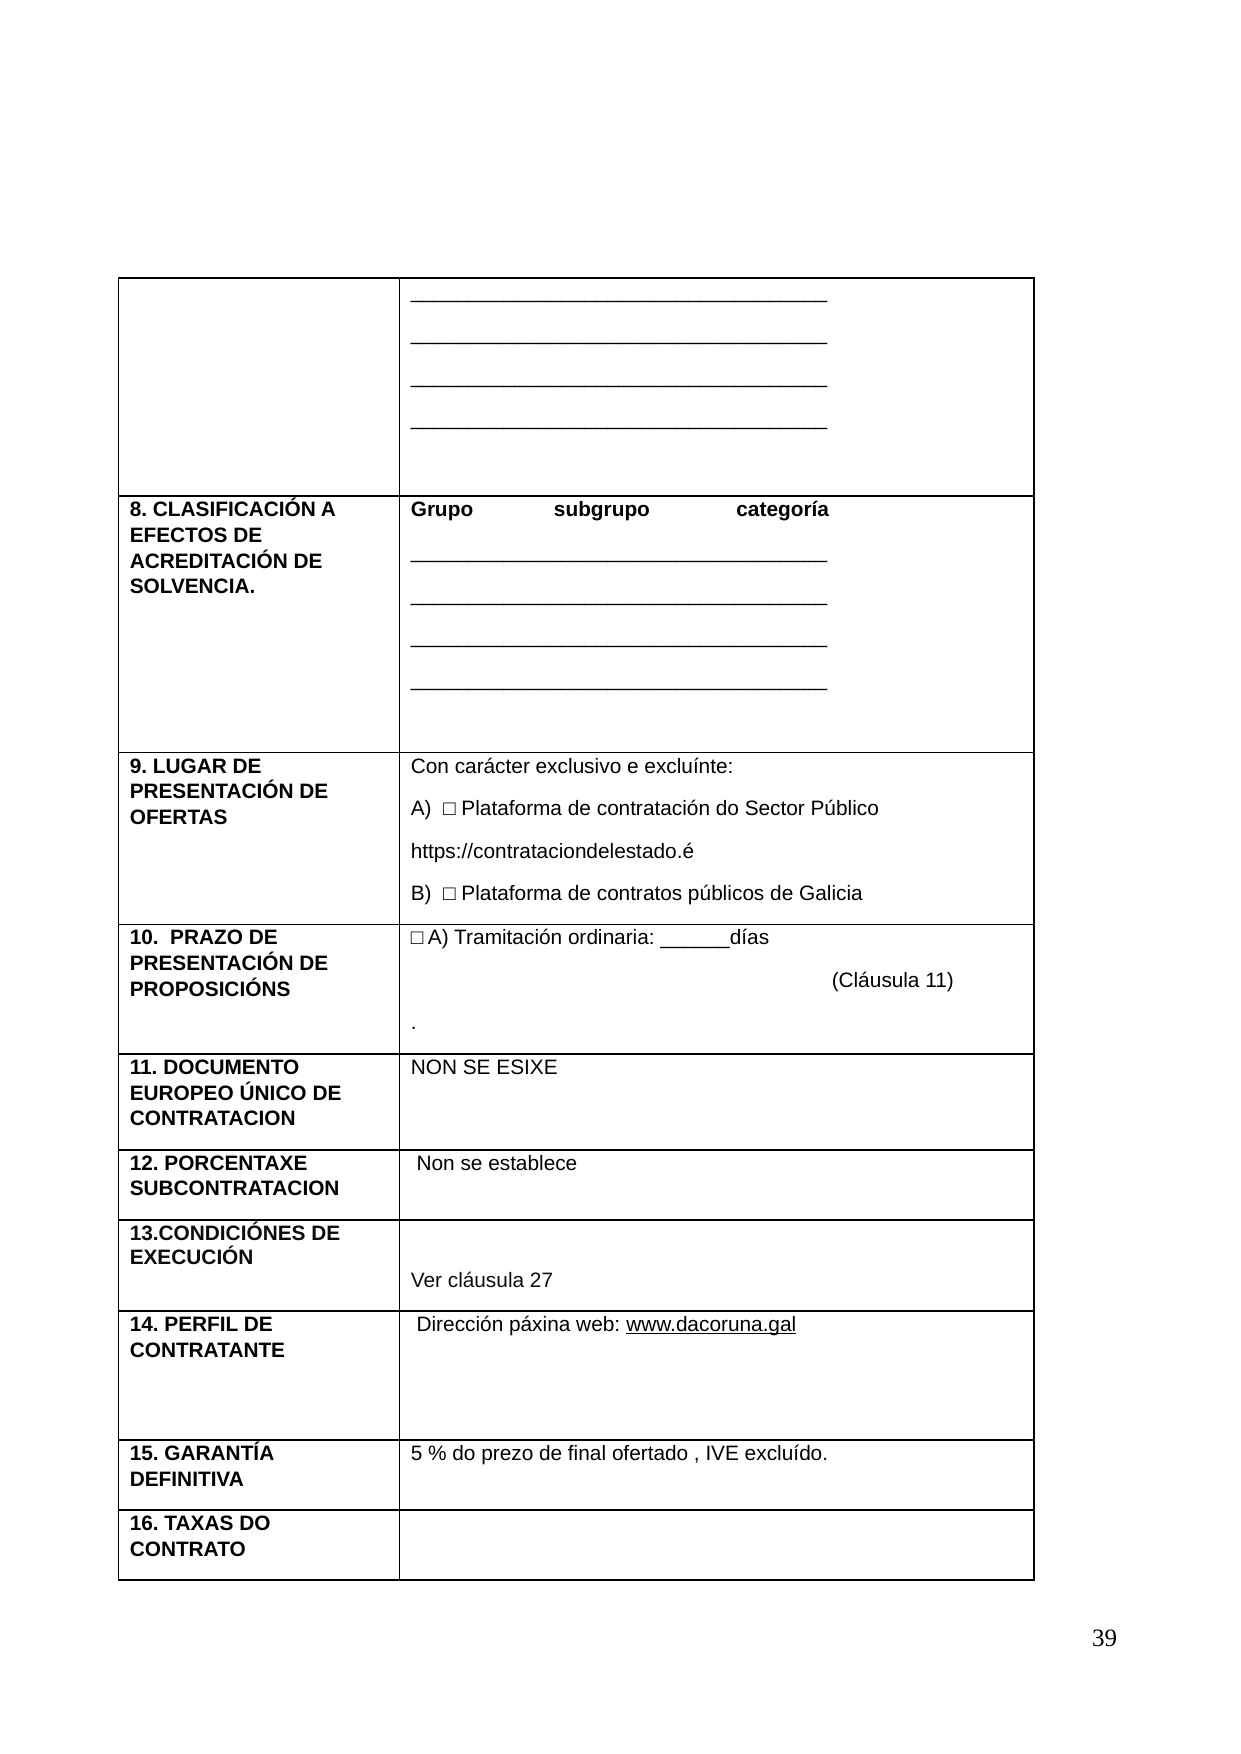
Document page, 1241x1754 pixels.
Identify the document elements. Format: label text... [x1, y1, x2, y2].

table_cell Grupo subgrupo categoría ____________________________________ ____________________________________ ____________________________________ ____________________________________ [400, 497, 1033, 752]
table_cell 16. TAXAS DO CONTRATO [119, 1511, 399, 1579]
table_cell 14. PERFIL DE CONTRATANTE [119, 1312, 399, 1439]
table_cell Ver cláusula 27 [400, 1221, 1033, 1310]
table_cell 8. CLASIFICACIÓN A EFECTOS DE ACREDITACIÓN DE SOLVENCIA. [119, 497, 399, 752]
table_cell Non se establece [400, 1151, 1033, 1219]
table_cell 15. GARANTÍA DEFINITIVA [119, 1441, 399, 1509]
table_cell NON SE ESIXE [400, 1055, 1033, 1149]
table_cell 13.CONDICIÓNES DE EXECUCIÓN [119, 1221, 399, 1310]
table_cell □ A) Tramitación ordinaria: ______días (Cláusula 11) . [400, 925, 1033, 1053]
table_cell 5 % do prezo de final ofertado , IVE excluído. [400, 1441, 1033, 1509]
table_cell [119, 279, 399, 495]
table_cell 12. PORCENTAXE SUBCONTRATACION [119, 1151, 399, 1219]
table_cell Con carácter exclusivo e excluínte: A) □ Plataforma de contratación do Sector Público https://contrataciondelestado.é B) □ Plataforma de contratos públicos de Galicia [400, 753, 1033, 924]
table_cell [400, 279, 1033, 495]
table_cell [400, 1511, 1033, 1579]
table_cell 10. PRAZO DE PRESENTACIÓN DE PROPOSICIÓNS [119, 925, 399, 1053]
table_cell 9. LUGAR DE PRESENTACIÓN DE OFERTAS [119, 753, 399, 924]
table_cell Dirección páxina web: www.dacoruna.gal [400, 1312, 1033, 1439]
table_cell 11. DOCUMENTO EUROPEO ÚNICO DE CONTRATACION [119, 1055, 399, 1149]
